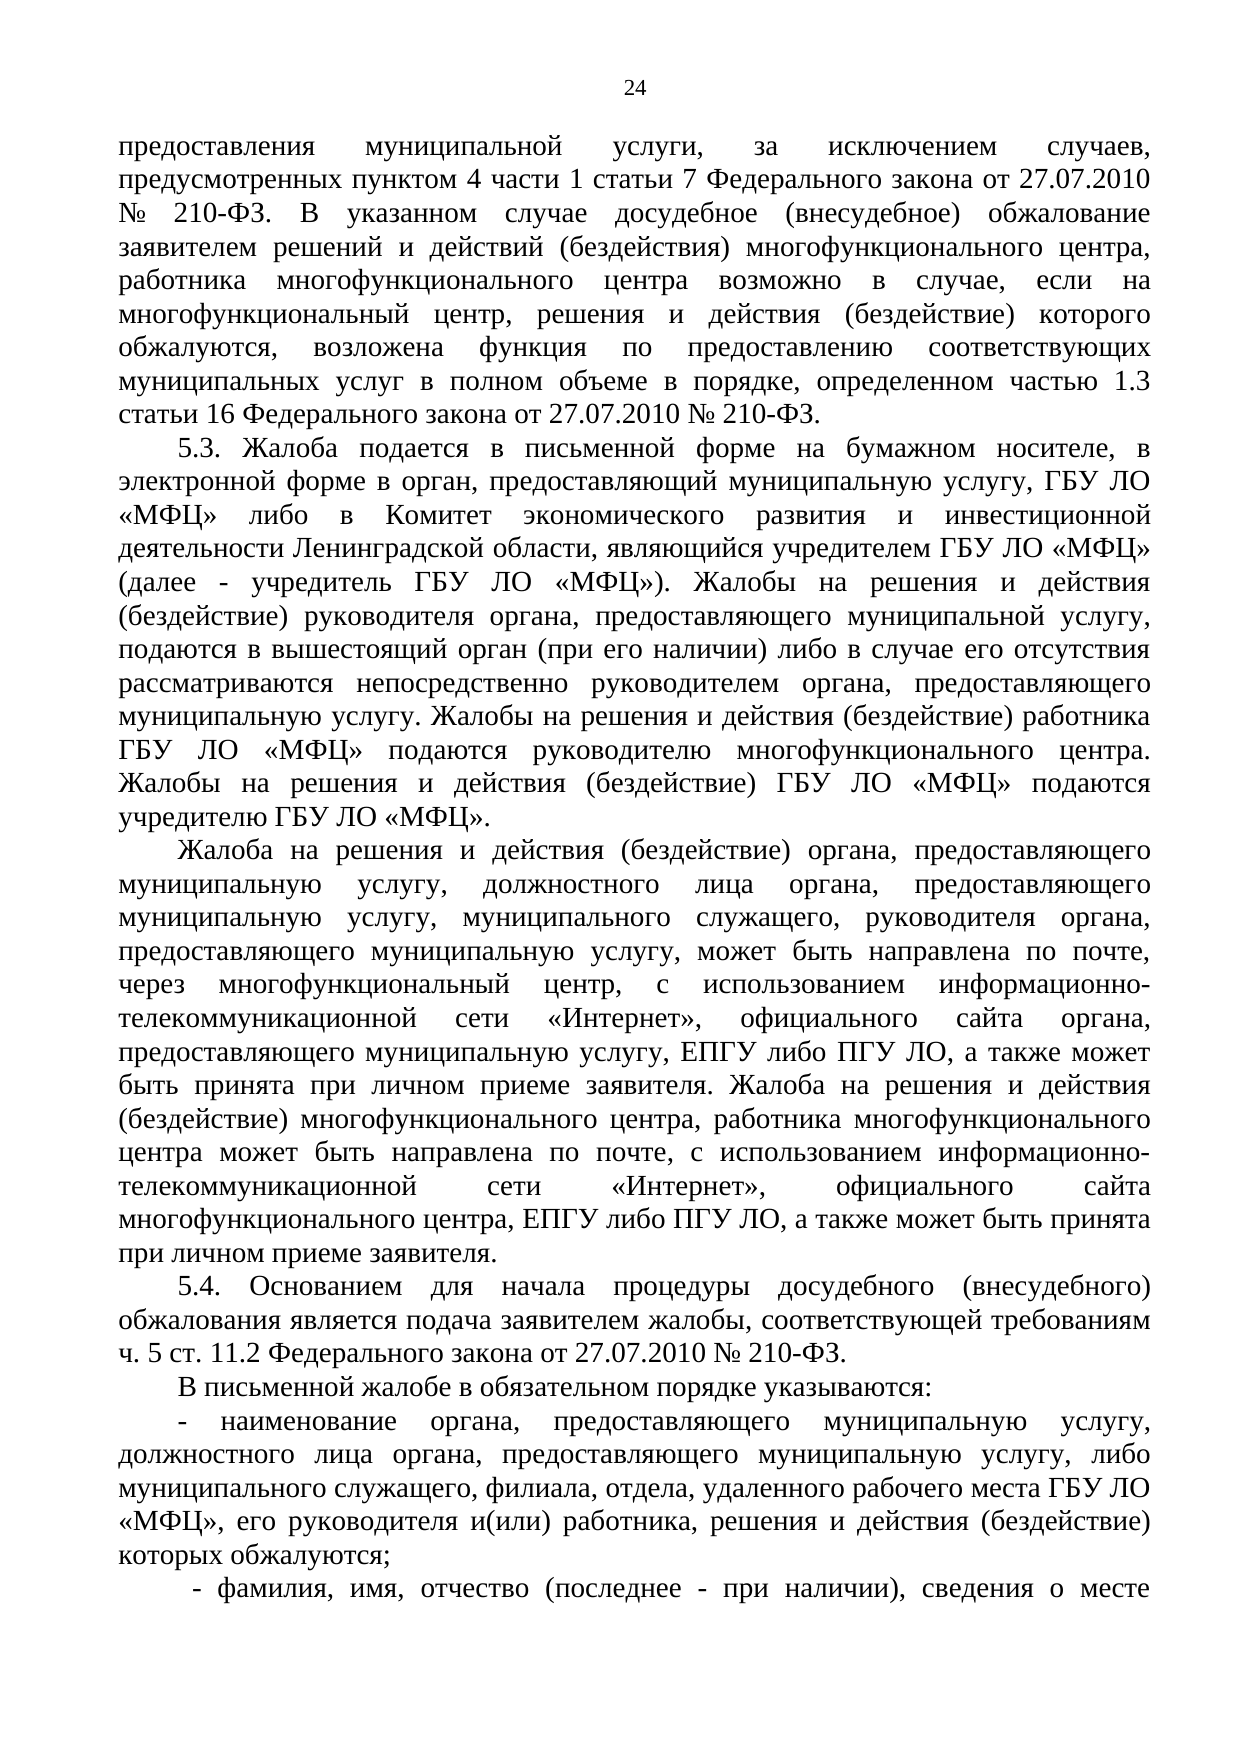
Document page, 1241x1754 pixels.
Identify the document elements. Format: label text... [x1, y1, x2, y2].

text - наименование органа, предоставляющего муниципальную услугу, должностного лица органа, предоставляющего муниципальную услугу, либо муниципального служащего, филиала, отдела, удаленного рабочего места ГБУ ЛО «МФЦ», его руководителя и(или) работника, решения и действия (бездействие) которых обжалуются; [118, 1403, 1152, 1570]
text 5.4. Основанием для начала процедуры досудебного (внесудебного) обжалования является подача заявителем жалобы, соответствующей требованиям ч. 5 ст. 11.2 Федерального закона от 27.07.2010 № 210-ФЗ. [118, 1268, 1152, 1369]
text В письменной жалобе в обязательном порядке указываются: [118, 1369, 1152, 1403]
text Жалоба на решения и действия (бездействие) органа, предоставляющего муниципальную услугу, должностного лица органа, предоставляющего муниципальную услугу, муниципального служащего, руководителя органа, предоставляющего муниципальную услугу, может быть направлена по почте, через многофункциональный центр, с использованием информационно-телекоммуникационной сети «Интернет», официального сайта органа, предоставляющего муниципальную услугу, ЕПГУ либо ПГУ ЛО, а также может быть принята при личном приеме заявителя. Жалоба на решения и действия (бездействие) многофункционального центра, работника многофункционального центра может быть направлена по почте, с использованием информационно-телекоммуникационной сети «Интернет», официального сайта многофункционального центра, ЕПГУ либо ПГУ ЛО, а также может быть принята при личном приеме заявителя. [118, 832, 1152, 1268]
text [118, 1570, 1152, 1604]
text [118, 128, 1152, 430]
text 5.3. Жалоба подается в письменной форме на бумажном носителе, в электронной форме в орган, предоставляющий муниципальную услугу, ГБУ ЛО «МФЦ» либо в Комитет экономического развития и инвестиционной деятельности Ленинградской области, являющийся учредителем ГБУ ЛО «МФЦ» (далее - учредитель ГБУ ЛО «МФЦ»). Жалобы на решения и действия (бездействие) руководителя органа, предоставляющего муниципальной услугу, подаются в вышестоящий орган (при его наличии) либо в случае его отсутствия рассматриваются непосредственно руководителем органа, предоставляющего муниципальную услугу. Жалобы на решения и действия (бездействие) работника ГБУ ЛО «МФЦ» подаются руководителю многофункционального центра. Жалобы на решения и действия (бездействие) ГБУ ЛО «МФЦ» подаются учредителю ГБУ ЛО «МФЦ». [118, 430, 1152, 832]
